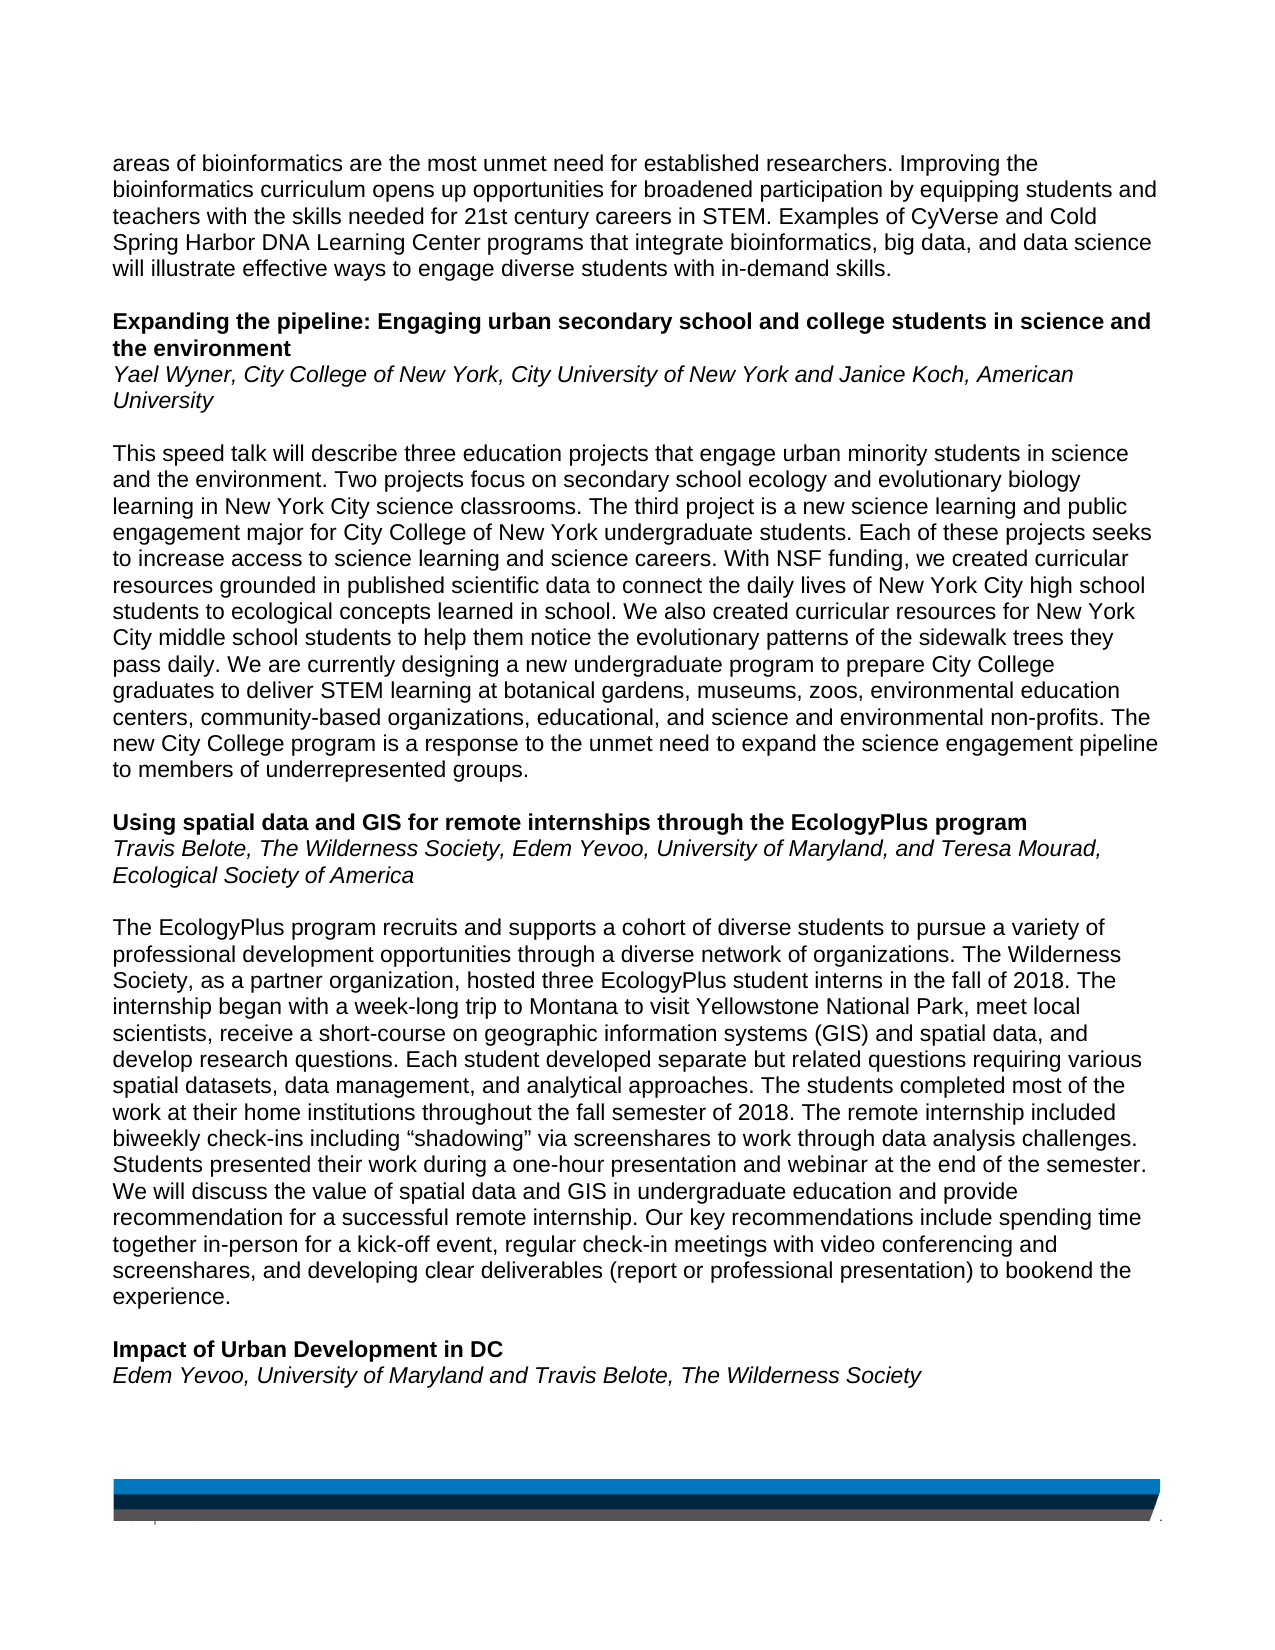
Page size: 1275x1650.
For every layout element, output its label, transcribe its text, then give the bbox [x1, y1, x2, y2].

text Edem Yevoo, University of Maryland and Travis Belote, The Wilderness Society [112, 1362, 1162, 1389]
text Travis Belote, The Wilderness Society, Edem Yevoo, University of Maryland, and Teresa Mourad, Ecological Society of America [112, 835, 1162, 888]
picture [113, 1479, 1160, 1521]
text Yael Wyner, City College of New York, City University of New York and Janice Koch, American University [112, 361, 1162, 413]
text Impact of Urban Development in DC [112, 1336, 1162, 1362]
text This speed talk will describe three education projects that engage urban minority students in science and the environment. Two projects focus on secondary school ecology and evolutionary biology learning in New York City science classrooms. The third project is a new science learning and public engagement major for City College of New York undergraduate students. Each of these projects seeks to increase access to science learning and science careers. With NSF funding, we created curricular resources grounded in published scientific data to connect the daily lives of New York City high school students to ecological concepts learned in school. We also created curricular resources for New York City middle school students to help them notice the evolutionary patterns of the sidewalk trees they pass daily. We are currently designing a new undergraduate program to prepare City College graduates to deliver STEM learning at botanical gardens, museums, zoos, environmental education centers, community-based organizations, educational, and science and environmental non-profits. The new City College program is a response to the unmet need to expand the science engagement pipeline to members of underrepresented groups. [112, 440, 1162, 782]
text Using spatial data and GIS for remote internships through the EcologyPlus program [112, 809, 1162, 835]
text Expanding the pipeline: Engaging urban secondary school and college students in science and the environment [112, 308, 1162, 361]
text The EcologyPlus program recruits and supports a cohort of diverse students to pursue a variety of professional development opportunities through a diverse network of organizations. The Wilderness Society, as a partner organization, hosted three EcologyPlus student interns in the fall of 2018. The internship began with a week-long trip to Montana to visit Yellowstone National Park, meet local scientists, receive a short-course on geographic information systems (GIS) and spatial data, and develop research questions. Each student developed separate but related questions requiring various spatial datasets, data management, and analytical approaches. The students completed most of the work at their home institutions throughout the fall semester of 2018. The remote internship included biweekly check-ins including “shadowing” via screenshares to work through data analysis challenges. Students presented their work during a one-hour presentation and webinar at the end of the semester. We will discuss the value of spatial data and GIS in undergraduate education and provide recommendation for a successful remote internship. Our key recommendations include spending time together in-person for a kick-off event, regular check-in meetings with video conferencing and screenshares, and developing clear deliverables (report or professional presentation) to bookend the experience. [112, 914, 1162, 1309]
